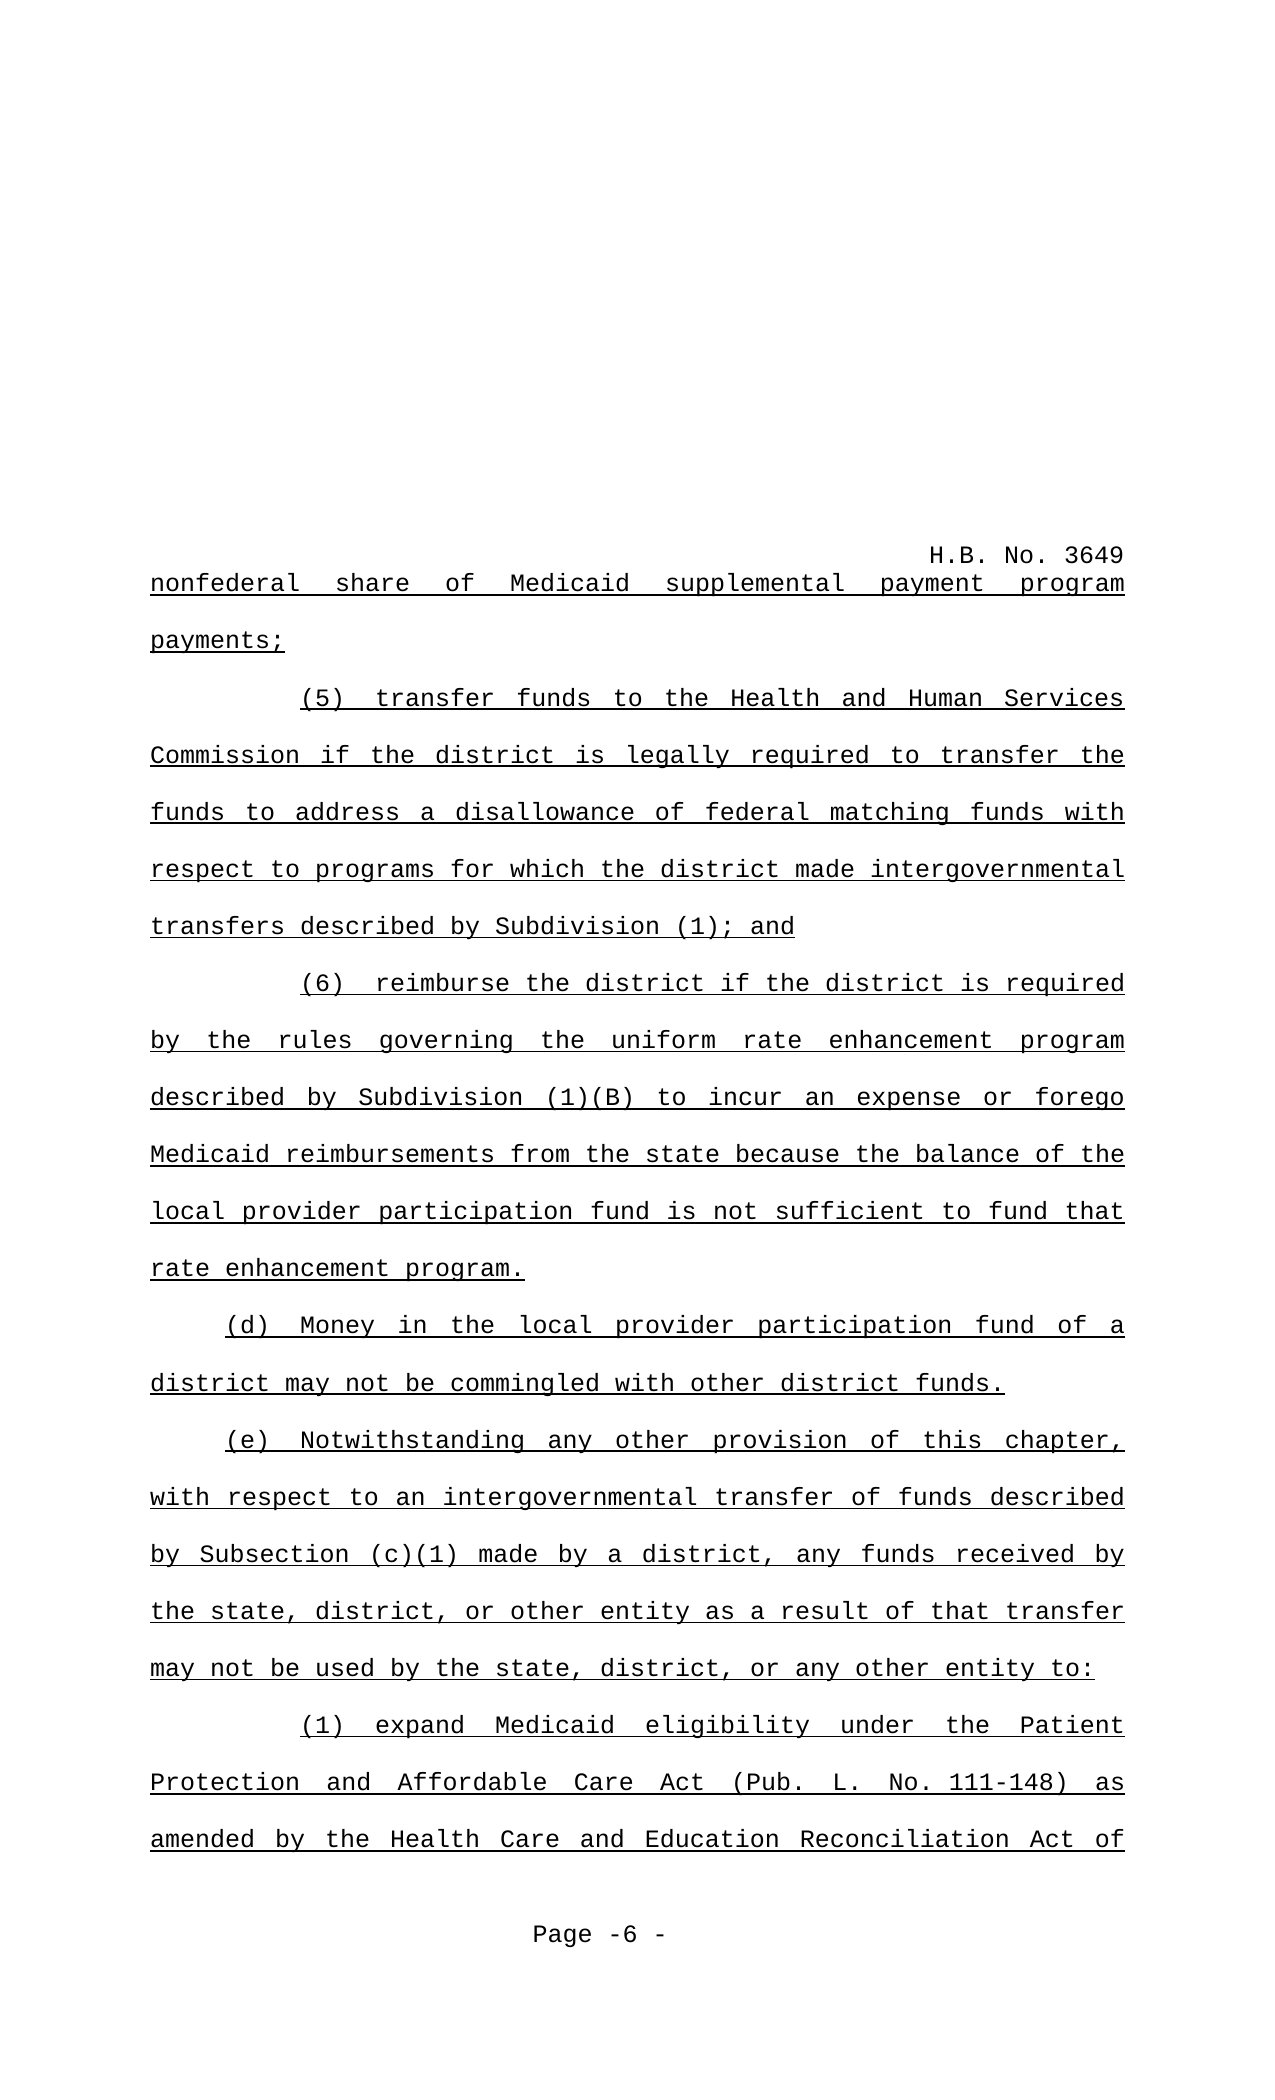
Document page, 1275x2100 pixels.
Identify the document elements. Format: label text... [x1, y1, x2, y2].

text (5) transfer funds to the Health and Human Services Commission if the district is legally required to transfer the funds to address a disallowance of federal matching funds with respect to programs for which the district made intergovernmental transfers described by Subdivision (1); and [150, 824, 1125, 880]
text (6) reimburse the district if the district is required by the rules governing the uniform rate enhancement program described by Subdivision (1)(B) to incur an expense or forego Medicaid reimbursements from the state because the balance of the local provider participation fund is not sufficient to fund that rate enhancement program. [150, 1167, 1125, 1222]
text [150, 571, 1125, 594]
text (e) Notwithstanding any other provision of this chapter, with respect to an intergovernmental transfer of funds described by Subsection (c)(1) made by a district, any funds received by the state, district, or other entity as a result of that transfer may not be used by the state, district, or any other entity to: [150, 1566, 1125, 1622]
text (e) Notwithstanding any other provision of this chapter, with respect to an intergovernmental transfer of funds described by Subsection (c)(1) made by a district, any funds received by the state, district, or other entity as a result of that transfer may not be used by the state, district, or any other entity to: [150, 1623, 1125, 1684]
text (6) reimburse the district if the district is required by the rules governing the uniform rate enhancement program described by Subdivision (1)(B) to incur an expense or forego Medicaid reimbursements from the state because the balance of the local provider participation fund is not sufficient to fund that rate enhancement program. [150, 1224, 1125, 1284]
text (d) Money in the local provider participation fund of a district may not be commingled with other district funds. [150, 1313, 1125, 1398]
text (e) Notwithstanding any other provision of this chapter, with respect to an intergovernmental transfer of funds described by Subsection (c)(1) made by a district, any funds received by the state, district, or other entity as a result of that transfer may not be used by the state, district, or any other entity to: [150, 1427, 1125, 1508]
text (e) Notwithstanding any other provision of this chapter, with respect to an intergovernmental transfer of funds described by Subsection (c)(1) made by a district, any funds received by the state, district, or other entity as a result of that transfer may not be used by the state, district, or any other entity to: [150, 1509, 1125, 1565]
text (6) reimburse the district if the district is required by the rules governing the uniform rate enhancement program described by Subdivision (1)(B) to incur an expense or forego Medicaid reimbursements from the state because the balance of the local provider participation fund is not sufficient to fund that rate enhancement program. [150, 1110, 1125, 1165]
text (6) reimburse the district if the district is required by the rules governing the uniform rate enhancement program described by Subdivision (1)(B) to incur an expense or forego Medicaid reimbursements from the state because the balance of the local provider participation fund is not sufficient to fund that rate enhancement program. [150, 970, 1125, 1051]
text (6) reimburse the district if the district is required by the rules governing the uniform rate enhancement program described by Subdivision (1)(B) to incur an expense or forego Medicaid reimbursements from the state because the balance of the local provider participation fund is not sufficient to fund that rate enhancement program. [150, 1052, 1125, 1108]
text (5) transfer funds to the Health and Human Services Commission if the district is legally required to transfer the funds to address a disallowance of federal matching funds with respect to programs for which the district made intergovernmental transfers described by Subdivision (1); and [150, 881, 1125, 942]
text (5) transfer funds to the Health and Human Services Commission if the district is legally required to transfer the funds to address a disallowance of federal matching funds with respect to programs for which the district made intergovernmental transfers described by Subdivision (1); and [150, 685, 1125, 765]
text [150, 596, 1125, 656]
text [150, 1795, 1125, 1850]
text (5) transfer funds to the Health and Human Services Commission if the district is legally required to transfer the funds to address a disallowance of federal matching funds with respect to programs for which the district made intergovernmental transfers described by Subdivision (1); and [150, 767, 1125, 822]
